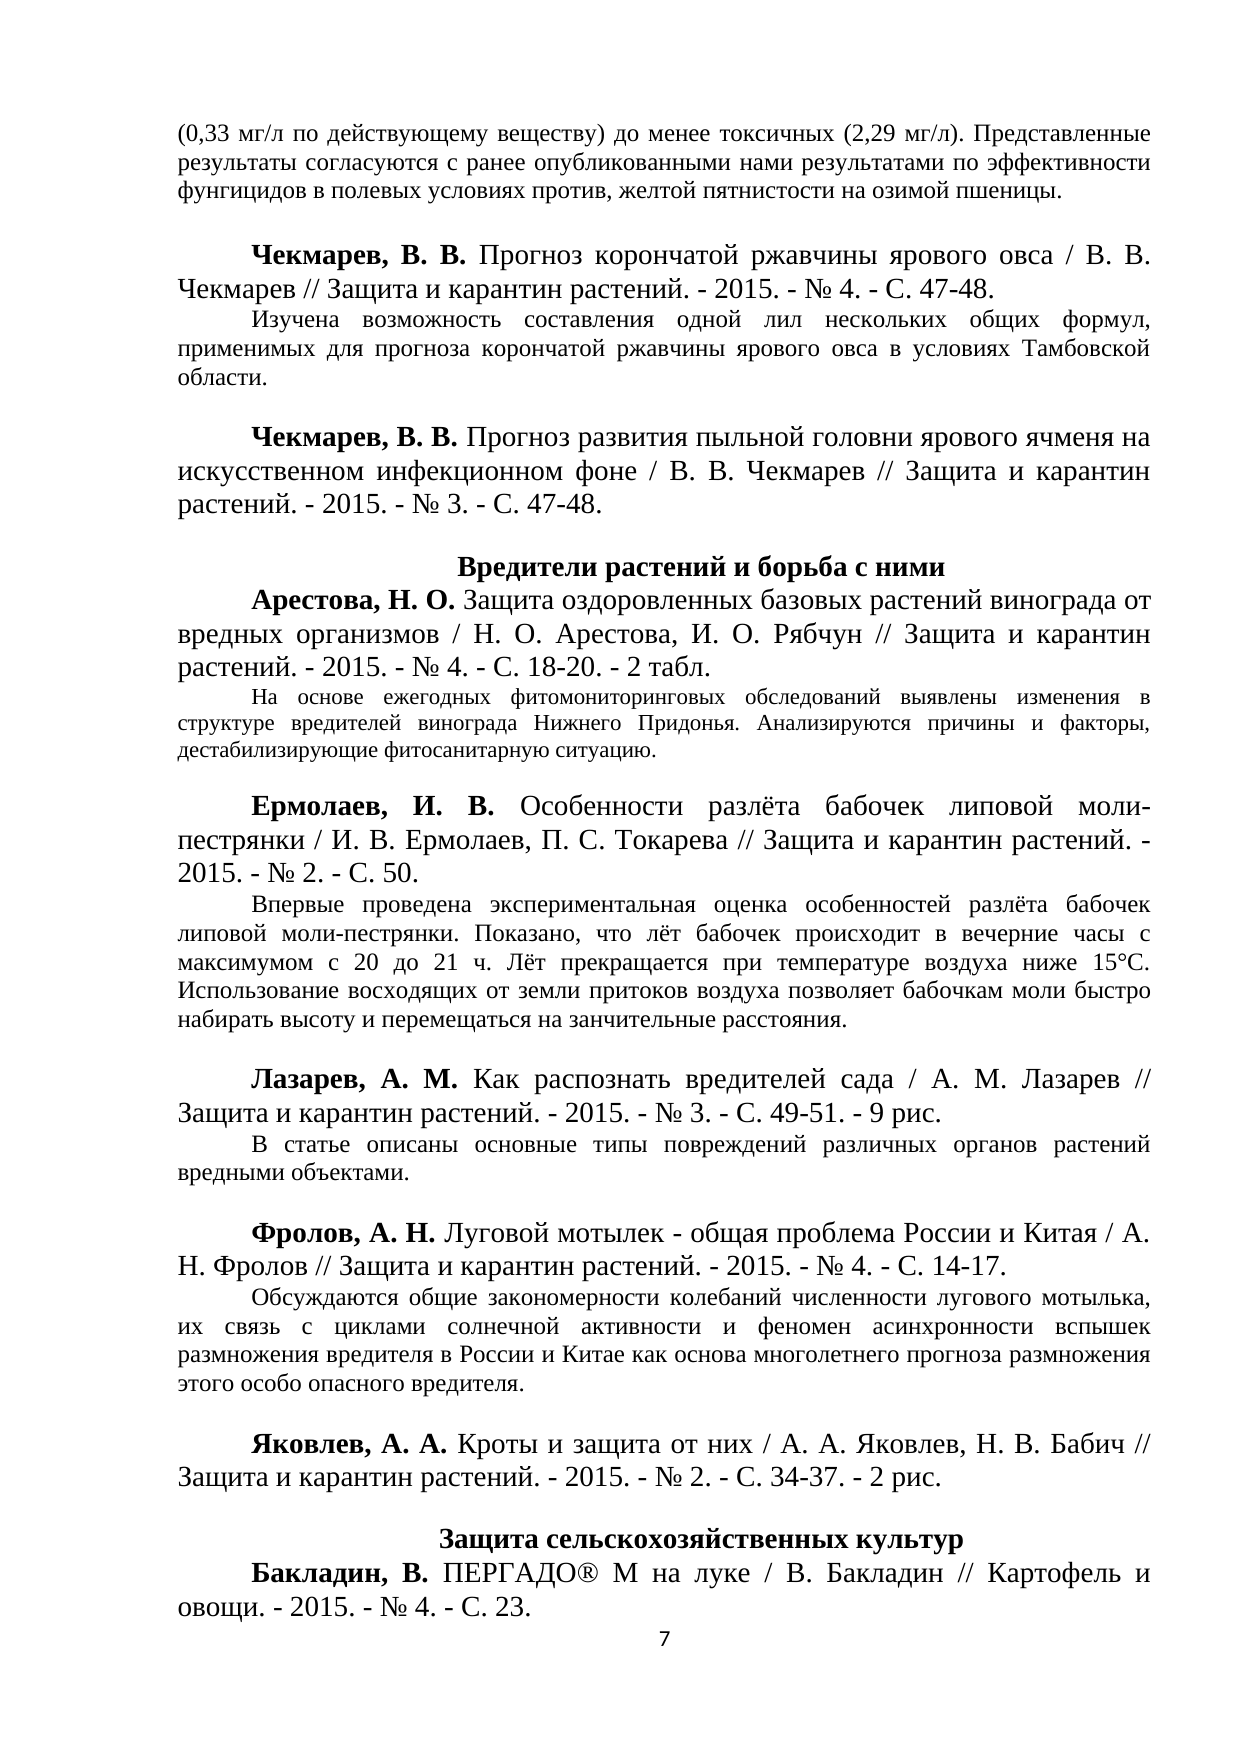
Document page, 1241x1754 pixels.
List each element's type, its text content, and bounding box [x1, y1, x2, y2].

text Арестова, Н. О. Защита оздоровленных базовых растений винограда от вредных организмов / Н. О. Арестова, И. О. Рябчун // Защита и карантин растений. - 2015. - № 4. - С. 18-20. - 2 табл. [177, 582, 1152, 683]
text Бакладин, В. ПЕРГАДО® М на луке / В. Бакладин // Картофель и овощи. - 2015. - № 4. - С. 23. [177, 1555, 1152, 1622]
text Вредители растений и борьба с ними [177, 549, 1152, 582]
text Изучена возможность составления одной лил нескольких общих формул, применимых для прогноза корончатой ржавчины ярового овса в условиях Тамбовской области. [177, 304, 1152, 391]
text Обсуждаются общие закономерности колебаний численности лугового мотылька, их связь с циклами солнечной активности и феномен асинхронности вспышек размножения вредителя в России и Китае как основа многолетнего прогноза размножения этого особо опасного вредителя. [177, 1282, 1152, 1397]
text Фролов, А. Н. Луговой мотылек - общая проблема России и Китая / А. Н. Фролов // Защита и карантин растений. - 2015. - № 4. - С. 14-17. [177, 1215, 1152, 1282]
text Защита сельскохозяйственных культур [177, 1522, 1152, 1555]
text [177, 118, 1152, 204]
text Яковлев, А. А. Кроты и защита от них / А. А. Яковлев, Н. В. Бабич // Защита и карантин растений. - 2015. - № 2. - С. 34-37. - 2 рис. [177, 1426, 1152, 1493]
text В статье описаны основные типы повреждений различных органов растений вредными объектами. [177, 1129, 1152, 1186]
text Чекмарев, В. В. Прогноз развития пыльной головни ярового ячменя на искусственном инфекционном фоне / В. В. Чекмарев // Защита и карантин растений. - 2015. - № 3. - С. 47-48. [177, 419, 1152, 520]
text На основе ежегодных фитомониторинговых обследований выявлены изменения в структуре вредителей винограда Нижнего Придонья. Анализируются причины и факторы, дестабилизирующие фитосанитарную ситуацию. [177, 683, 1152, 762]
text Впервые проведена экспериментальная оценка особенностей разлёта бабочек липовой моли-пестрянки. Показано, что лёт бабочек происходит в вечерние часы с максимумом с 20 до 21 ч. Лёт прекращается при температуре воздуха ниже 15°С. Использование восходящих от земли притоков воздуха позволяет бабочкам моли быстро набирать высоту и перемещаться на занчительные расстояния. [177, 889, 1152, 1033]
text Ермолаев, И. В. Особенности разлёта бабочек липовой моли-пестрянки / И. В. Ермолаев, П. С. Токарева // Защита и карантин растений. - 2015. - № 2. - С. 50. [177, 788, 1152, 889]
text Лазарев, А. М. Как распознать вредителей сада / А. М. Лазарев // Защита и карантин растений. - 2015. - № 3. - С. 49-51. - 9 рис. [177, 1062, 1152, 1129]
text Чекмарев, В. В. Прогноз корончатой ржавчины ярового овса / В. В. Чекмарев // Защита и карантин растений. - 2015. - № 4. - С. 47-48. [177, 237, 1152, 304]
